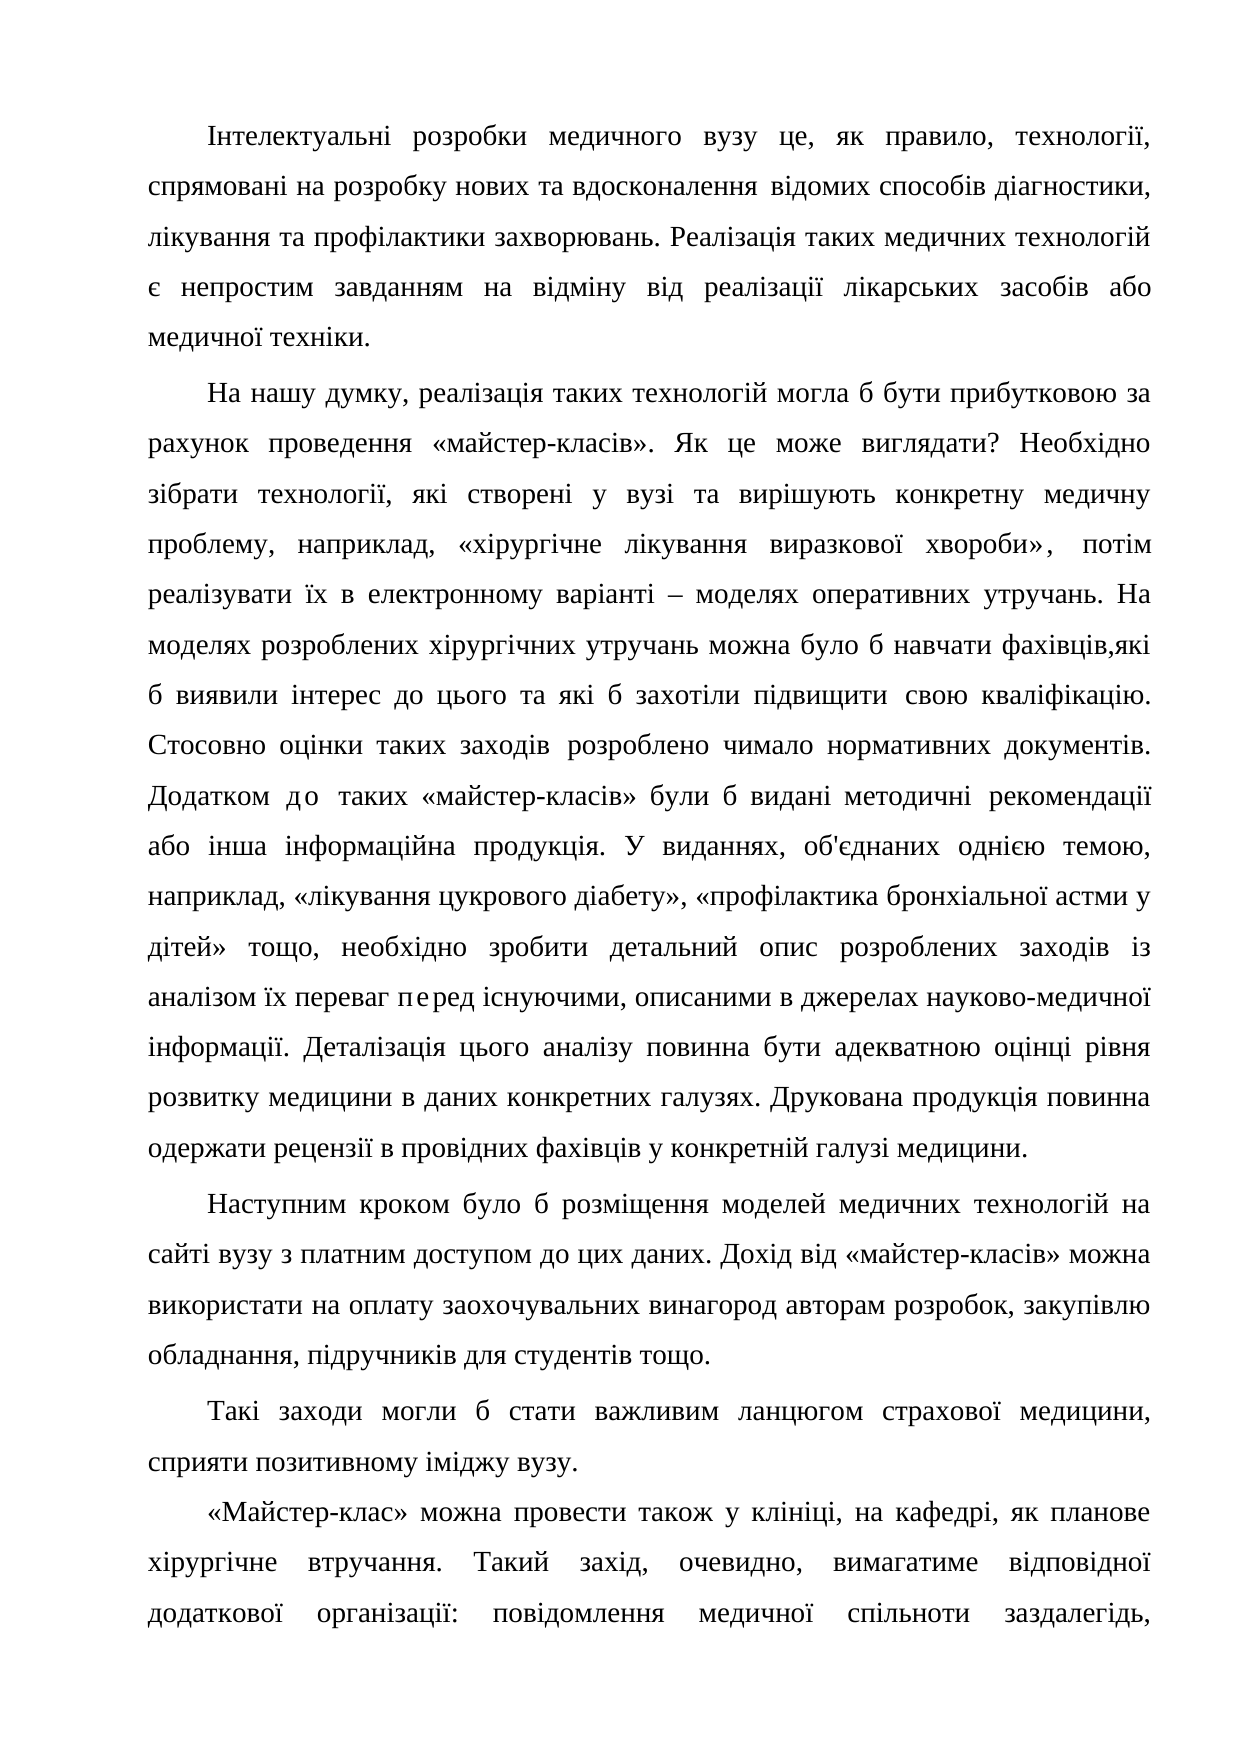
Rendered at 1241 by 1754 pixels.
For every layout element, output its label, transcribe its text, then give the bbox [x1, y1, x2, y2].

text На нашу думку, реалізація таких технологій могла б бути прибутковою за рахунок проведення «майстер-класів». Як це може виглядати? Необхідно зібрати технології, які створені у вузі та вирішують конкретну медичну проблему, наприклад, «хірургічне лікування виразкової хвороби», потім реалізувати їх в електронному варіанті – моделях оперативних утручань. На моделях розроблених хірургічних утручань можна було б навчати фахівців,які б виявили інтерес до цього та які б захотіли підвищити свою кваліфікацію. Стосовно оцінки таких заходів розроблено чимало нормативних документів. Додатком до таких «майстер-класів» були б видані методичні рекомендації або інша інформаційна продукція. У виданнях, об'єднаних однією темою, наприклад, «лікування цукрового діабету», «профілактика бронхіальної астми у дітей» тощо, необхідно зробити детальний опис розроблених заходів із аналізом їх переваг перед існуючими, описаними в джерелах науково-медичної інформації. Деталізація цього аналізу повинна бути адекватною оцінці рівня розвитку медицини в даних конкретних галузях. Друкована продукція повинна одержати рецензії в провідних фахівців у конкретній галузі медицини. [148, 375, 1152, 1163]
text Наступним кроком було б розміщення моделей медичних технологій на сайті вузу з платним доступом до цих даних. Дохід від «майстер-класів» можна використати на оплату заохочувальних винагород авторам розробок, закупівлю обладнання, підручників для студентів тощо. [148, 1186, 1152, 1371]
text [148, 1494, 1152, 1628]
text Такі заходи могли б стати важливим ланцюгом страхової медицини, сприяти позитивному іміджу вузу. [148, 1393, 1152, 1477]
text Інтелектуальні розробки медичного вузу це, як правило, технології, спрямовані на розробку нових та вдосконалення відомих способів діагностики, лікування та профілактики захворювань. Реалізація таких медичних технологій є непростим завданням на відміну від реалізації лікарських засобів або медичної техніки. [148, 118, 1152, 353]
